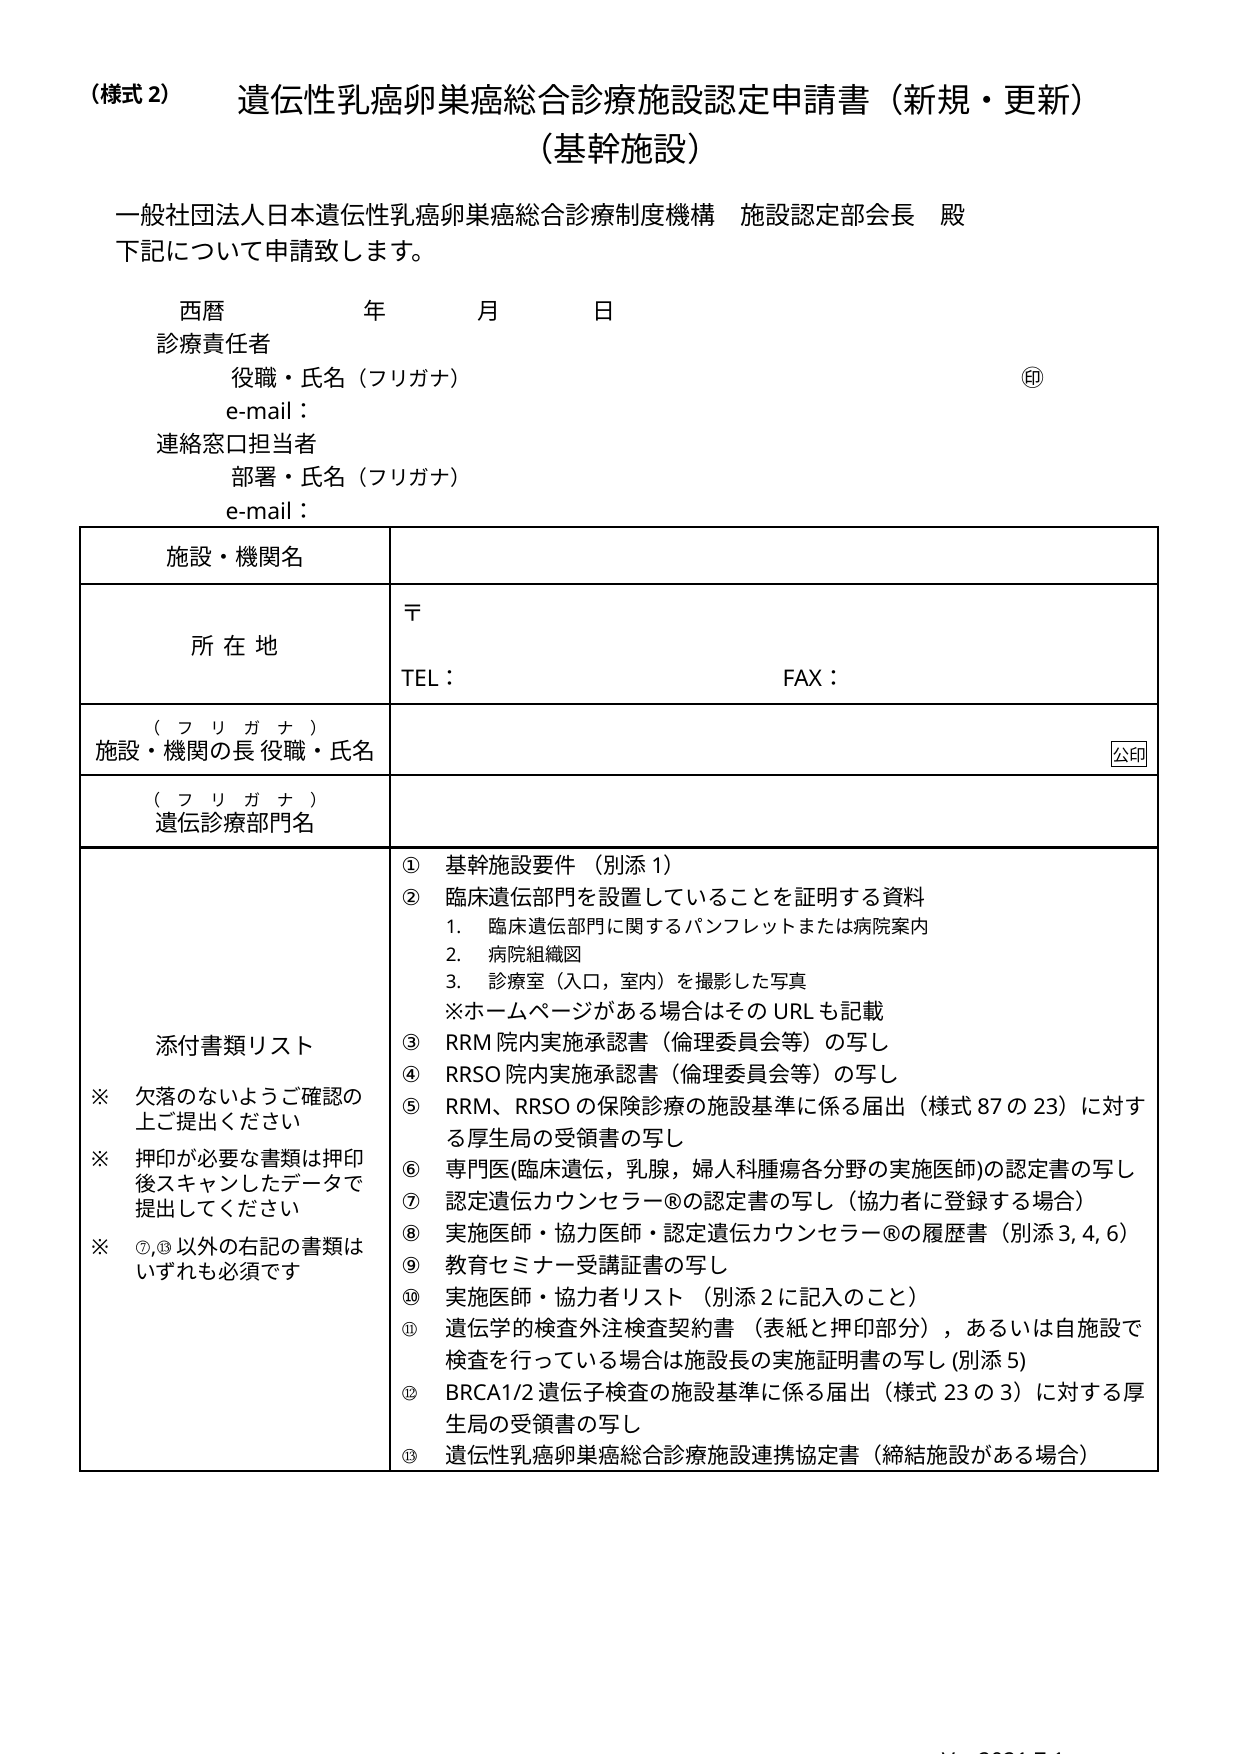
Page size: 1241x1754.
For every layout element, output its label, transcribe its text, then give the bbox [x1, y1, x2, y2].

table_cell 所在地 [81, 585, 389, 703]
text 下記について申請致します。 [65, 232, 1175, 268]
table_cell （ フ リ ガ ナ ） 施設・機関の長 役職・氏名 [81, 705, 389, 773]
text 役職・氏名（フリガナ） ㊞ [65, 359, 1208, 393]
text 部署・氏名（フリガナ） [65, 459, 1208, 492]
text 連絡窓口担当者 [65, 426, 1175, 459]
text 一般社団法人日本遺伝性乳癌卵巣癌総合診療制度機構 施設認定部会長 殿 [65, 196, 1175, 232]
table_cell 〒 TEL： FAX： [391, 585, 1157, 703]
text e-mail： [65, 492, 1208, 526]
table_header 施設・機関名 [81, 528, 389, 583]
table_cell 公印 [391, 705, 1157, 773]
text （基幹施設） [65, 122, 1175, 171]
text e-mail： [65, 393, 1208, 426]
table_header [391, 528, 1157, 583]
text 診療責任者 [65, 326, 1175, 359]
table_cell 添付書類リスト 欠落のないようご確認の上ご提出ください 押印が必要な書類は押印後スキャンしたデータで提出してください ⑦,⑬以外の右記の書類はいずれも必須です [81, 849, 389, 1470]
text 遺伝性乳癌卵巣癌総合診療施設認定申請書（新規・更新） [65, 74, 1175, 122]
table_cell [391, 776, 1157, 846]
table_cell 基幹施設要件 （別添1） 臨床遺伝部門を設置していることを証明する資料 臨床遺伝部門に関するパンフレットまたは病院案内 病院組織図 診療室（入口，室内）を撮影した写真 ※ホームページがある場合はそのURLも記載 RRM院内実施承認書（倫理委員会等）の写し RRSO院内実施承認書（倫理委員会等）の写し RRM、RRSOの保険診療の施設基準に係る届出（様式87の23）に対する厚生局の受領書の写し 専門医(臨床遺伝，乳腺，婦人科腫瘍各分野の実施医師)の認定書の写し 認定遺伝カウンセラー®の認定書の写し（協力者に登録する場合） 実施医師・協力医師・認定遺伝カウンセラー®の履歴書（別添3, 4, 6） 教育セミナー受講証書の写し 実施医師・協力者リスト （別添2に記入のこと） 遺伝学的検査外注検査契約書 （表紙と押印部分），あるいは自施設で検査を行っている場合は施設長の実施証明書の写し (別添5) BRCA1/2遺伝子検査の施設基準に係る届出（様式23の3）に対する厚生局の受領書の写し 遺伝性乳癌卵巣癌総合診療施設連携協定書（締結施設がある場合） [391, 849, 1157, 1470]
text 西暦 年 月 日 [65, 293, 1175, 326]
table_cell （ フ リ ガ ナ ） 遺伝診療部門名 [81, 776, 389, 846]
